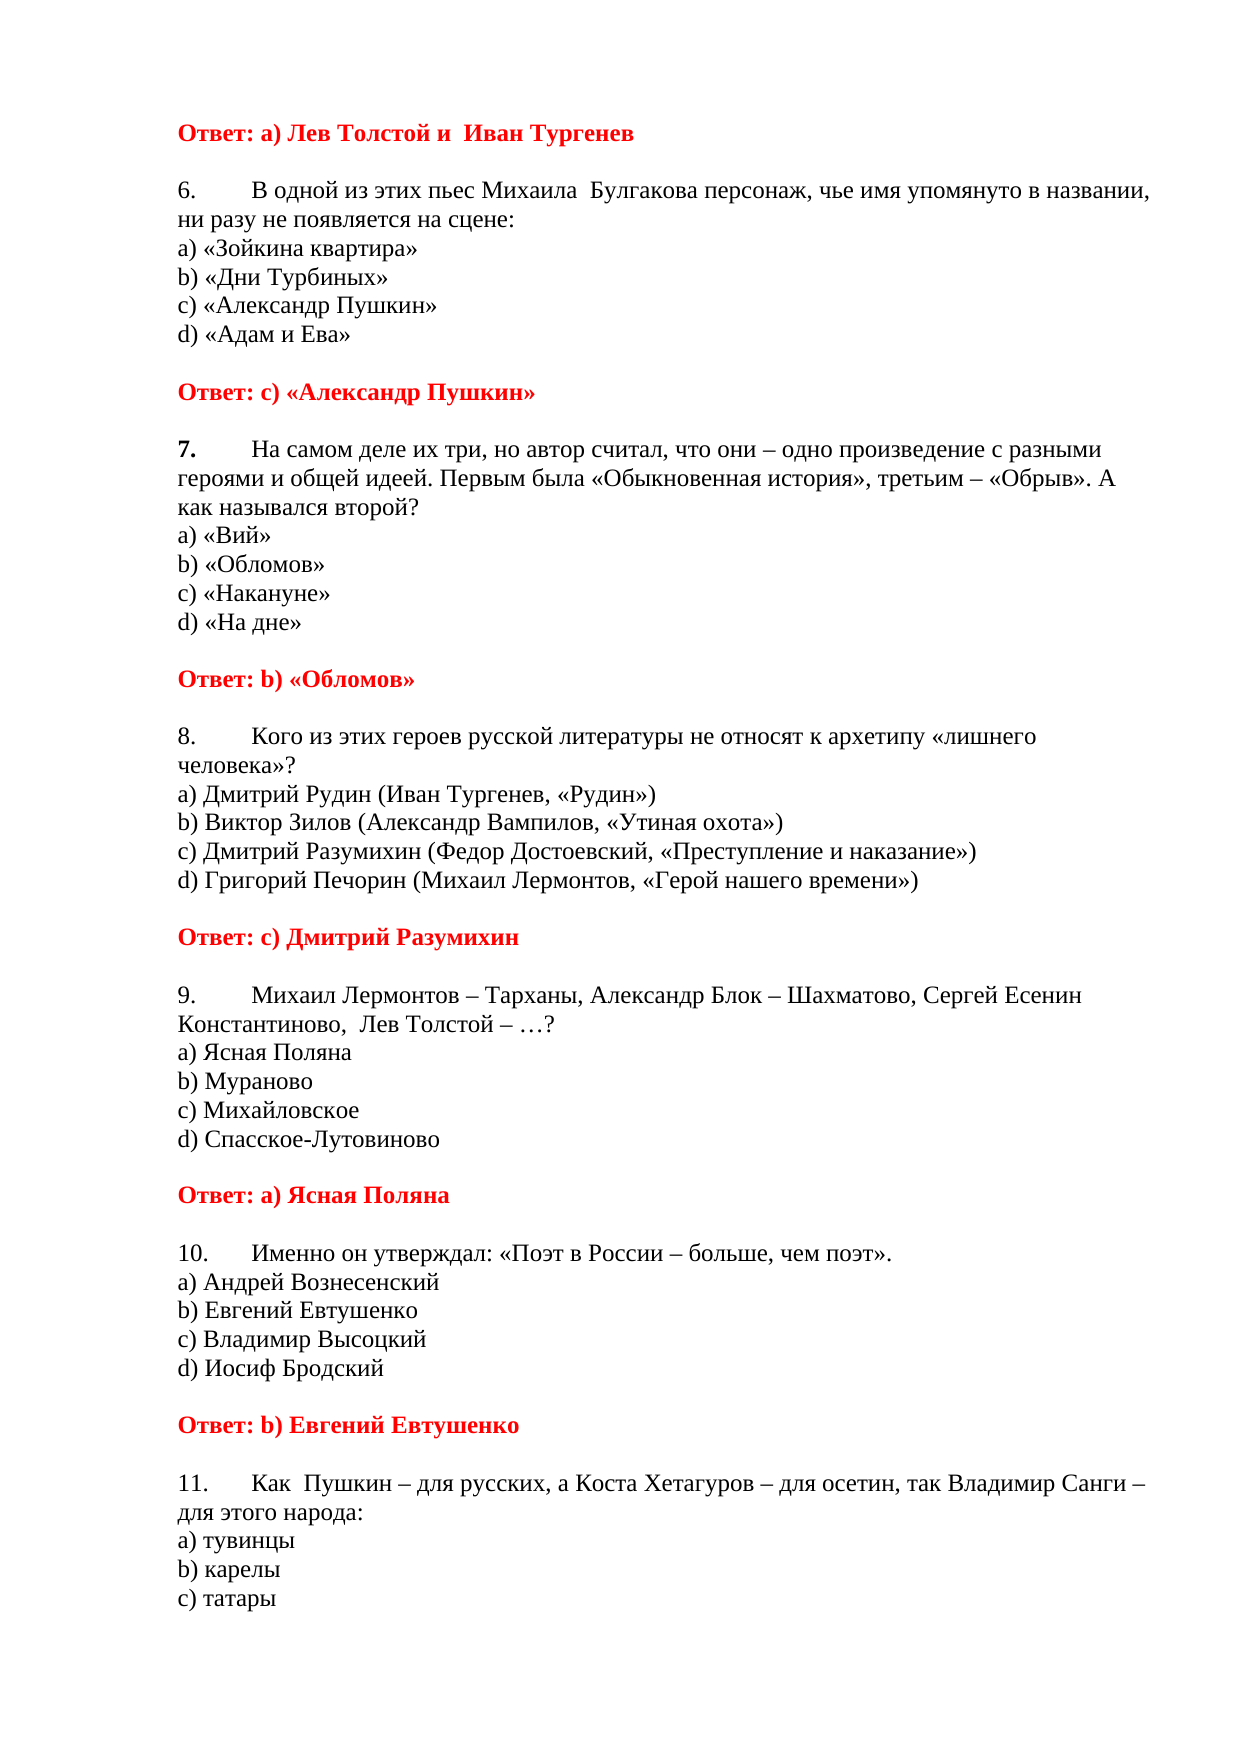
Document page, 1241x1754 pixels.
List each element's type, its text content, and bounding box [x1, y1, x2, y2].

text Ответ: a) Лев Толстой и Иван Тургенев [177, 118, 1152, 147]
text c) «Александр Пушкин» [177, 291, 1152, 319]
text d) «На дне» [177, 607, 1152, 636]
text d) «Адам и Ева» [177, 319, 1152, 348]
text b) Мураново [177, 1066, 1152, 1095]
text Ответ: b) Евгений Евтушенко [177, 1410, 1152, 1439]
text a) Дмитрий Рудин (Иван Тургенев, «Рудин») [177, 779, 1152, 807]
text c) Владимир Высоцкий [177, 1324, 1152, 1353]
text d) Григорий Печорин (Михаил Лермонтов, «Герой нашего времени») Ответ: c) Дмитрий Разумихин [177, 865, 1152, 951]
list На самом деле их три, но автор считал, что они – одно произведение с разными героями и общей идеей. Первым была «Обыкновенная история», третьим – «Обрыв». А как назывался второй? [177, 434, 1152, 521]
list Кого из этих героев русской литературы не относят к архетипу «лишнего человека»? [177, 721, 1152, 779]
text a) Андрей Вознесенский [177, 1267, 1152, 1295]
text b) карелы [177, 1554, 1152, 1583]
text a) тувинцы [177, 1525, 1152, 1554]
text b) «Дни Турбиных» [177, 262, 1152, 291]
text c) Дмитрий Разумихин (Федор Достоевский, «Преступление и наказание») [177, 836, 1152, 865]
list Именно он утверждал: «Поэт в России – больше, чем поэт». [177, 1238, 1152, 1267]
text a) «Зойкина квартира» [177, 233, 1152, 262]
text c) «Накануне» [177, 578, 1152, 607]
text a) Ясная Поляна [177, 1037, 1152, 1066]
text d) Спасское-Лутовиново [177, 1124, 1152, 1180]
list Как Пушкин – для русских, а Коста Хетагуров – для осетин, так Владимир Санги – для этого народа: [177, 1468, 1152, 1525]
text a) «Вий» [177, 521, 1152, 549]
list В одной из этих пьес Михаила Булгакова персонаж, чье имя упомянуто в названии, ни разу не появляется на сцене: [177, 176, 1152, 233]
text b) «Обломов» [177, 549, 1152, 578]
text c) Михайловское [177, 1095, 1152, 1124]
text b) Виктор Зилов (Александр Вампилов, «Утиная охота») [177, 807, 1152, 836]
text Ответ: a) Ясная Поляна [177, 1180, 1152, 1209]
text d) Иосиф Бродский [177, 1353, 1152, 1382]
text Ответ: c) «Александр Пушкин» [177, 377, 1152, 406]
text Ответ: b) «Обломов» [177, 664, 1152, 721]
text b) Евгений Евтушенко [177, 1295, 1152, 1324]
text c) татары [177, 1583, 1152, 1612]
list Михаил Лермонтов – Тарханы, Александр Блок – Шахматово, Сергей Есенин Константиново, Лев Толстой – …? [177, 980, 1152, 1037]
